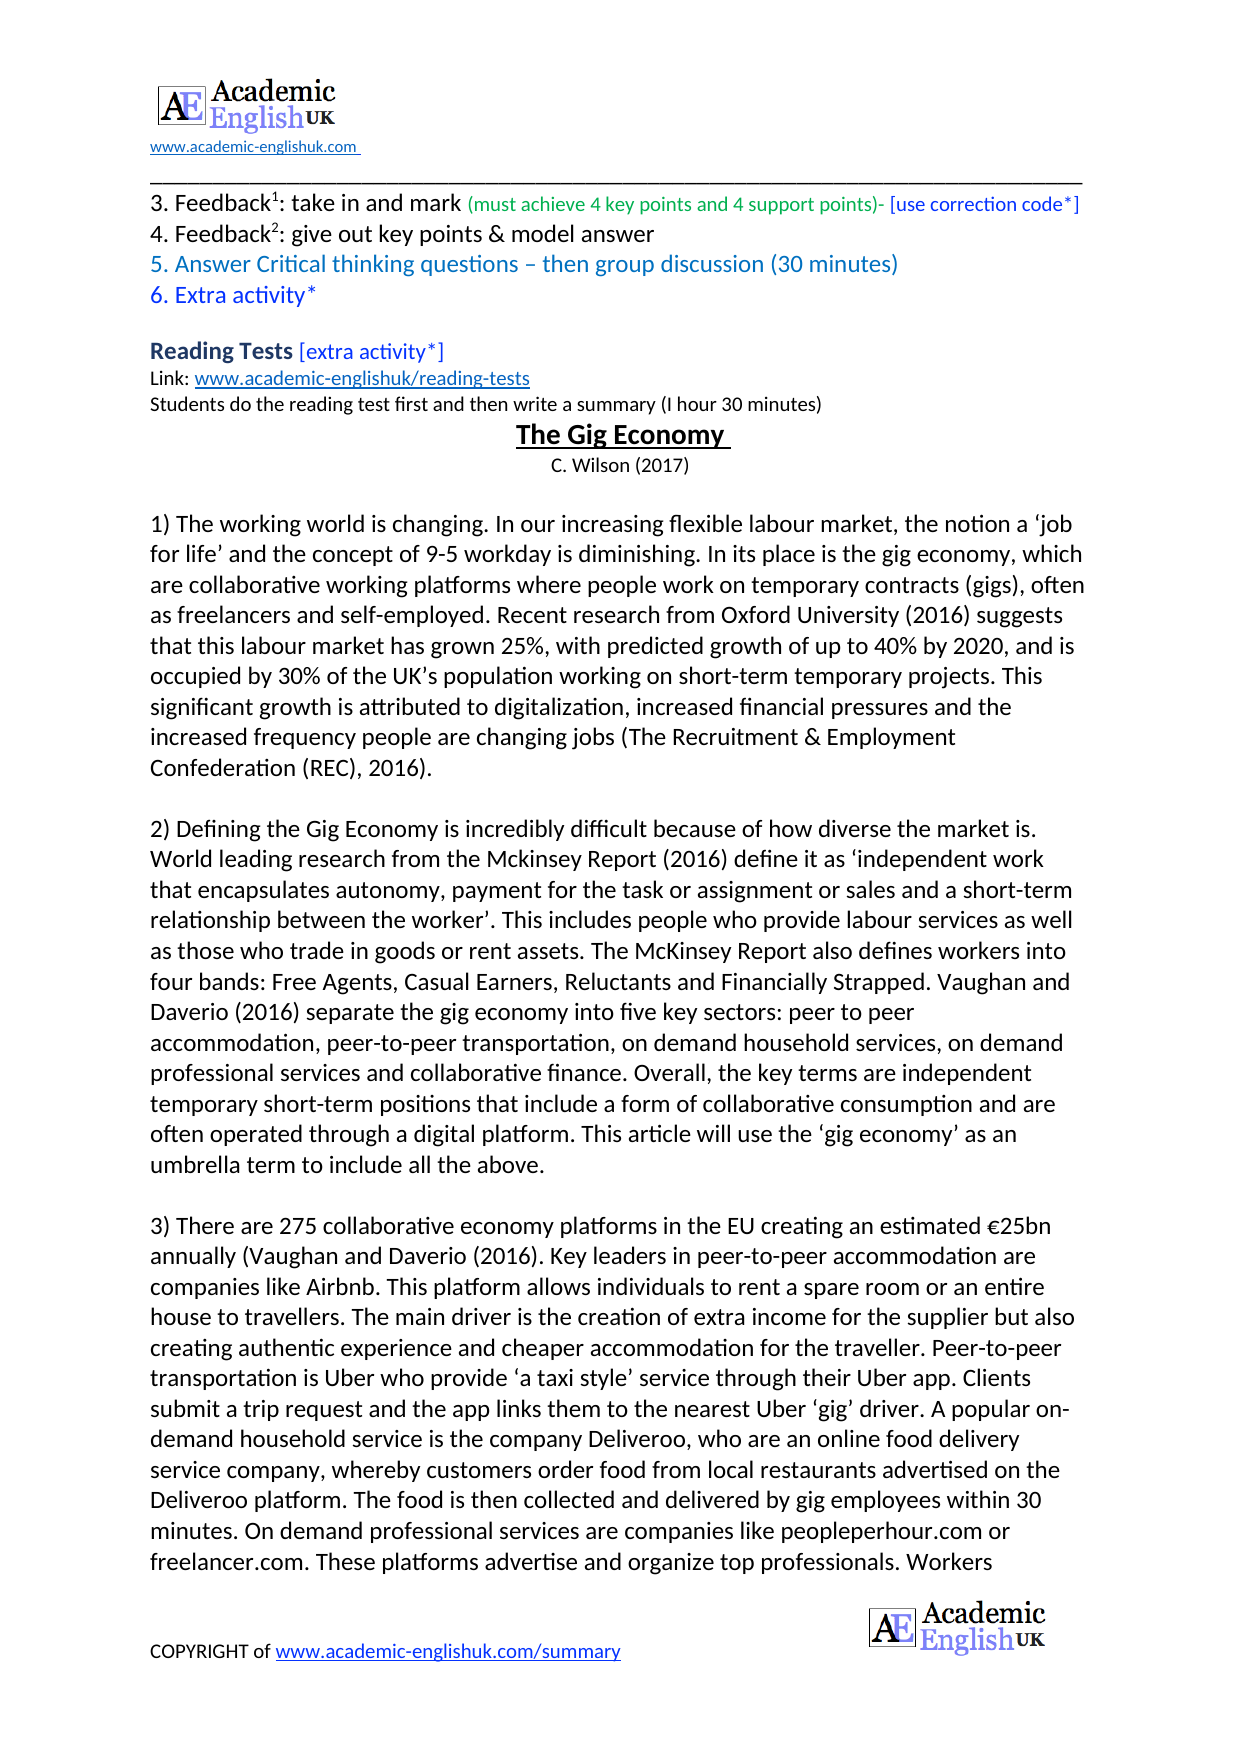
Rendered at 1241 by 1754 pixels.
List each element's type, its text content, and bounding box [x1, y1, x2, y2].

text The Gig Economy [150, 416, 1090, 452]
text 6. Extra activity* [150, 279, 1090, 309]
text Reading Tests [extra activity*] [150, 335, 1090, 366]
text 1) The working world is changing. In our increasing flexible labour market, the notion a ‘job for life’ and the concept of 9-5 workday is diminishing. In its place is the gig economy, which are collaborative working platforms where people work on temporary contracts (gigs), often as freelancers and self-employed. Recent research from Oxford University (2016) suggests that this labour market has grown 25%, with predicted growth of up to 40% by 2020, and is occupied by 30% of the UK’s population working on short-term temporary projects. This significant growth is attributed to digitalization, increased financial pressures and the increased frequency people are changing jobs (The Recruitment & Employment Confederation (REC), 2016). [150, 508, 1090, 783]
text 4. Feedback2: give out key points & model answer [150, 218, 1090, 248]
text 2) Defining the Gig Economy is incredibly difficult because of how diverse the market is. World leading research from the Mckinsey Report (2016) define it as ‘independent work that encapsulates autonomy, payment for the task or assignment or sales and a short-term relationship between the worker’. This includes people who provide labour services as well as those who trade in goods or rent assets. The McKinsey Report also defines workers into four bands: Free Agents, Casual Earners, Reluctants and Financially Strapped. Vaughan and Daverio (2016) separate the gig economy into five key sectors: peer to peer accommodation, peer-to-peer transportation, on demand household services, on demand professional services and collaborative finance. Overall, the key terms are independent temporary short-term positions that include a form of collaborative consumption and are often operated through a digital platform. This article will use the ‘gig economy’ as an umbrella term to include all the above. [150, 813, 1090, 1179]
text 3. Feedback1: take in and mark (must achieve 4 key points and 4 support points)- [use correction code*] [150, 187, 1090, 218]
text C. Wilson (2017) [150, 452, 1090, 477]
picture [865, 1597, 1049, 1659]
picture [154, 75, 338, 137]
text Link: www.academic-englishuk/reading-tests [150, 366, 1090, 391]
text 5. Answer Critical thinking questions – then group discussion (30 minutes) [150, 248, 1090, 279]
text Students do the reading test first and then write a summary (I hour 30 minutes) [150, 391, 1090, 416]
